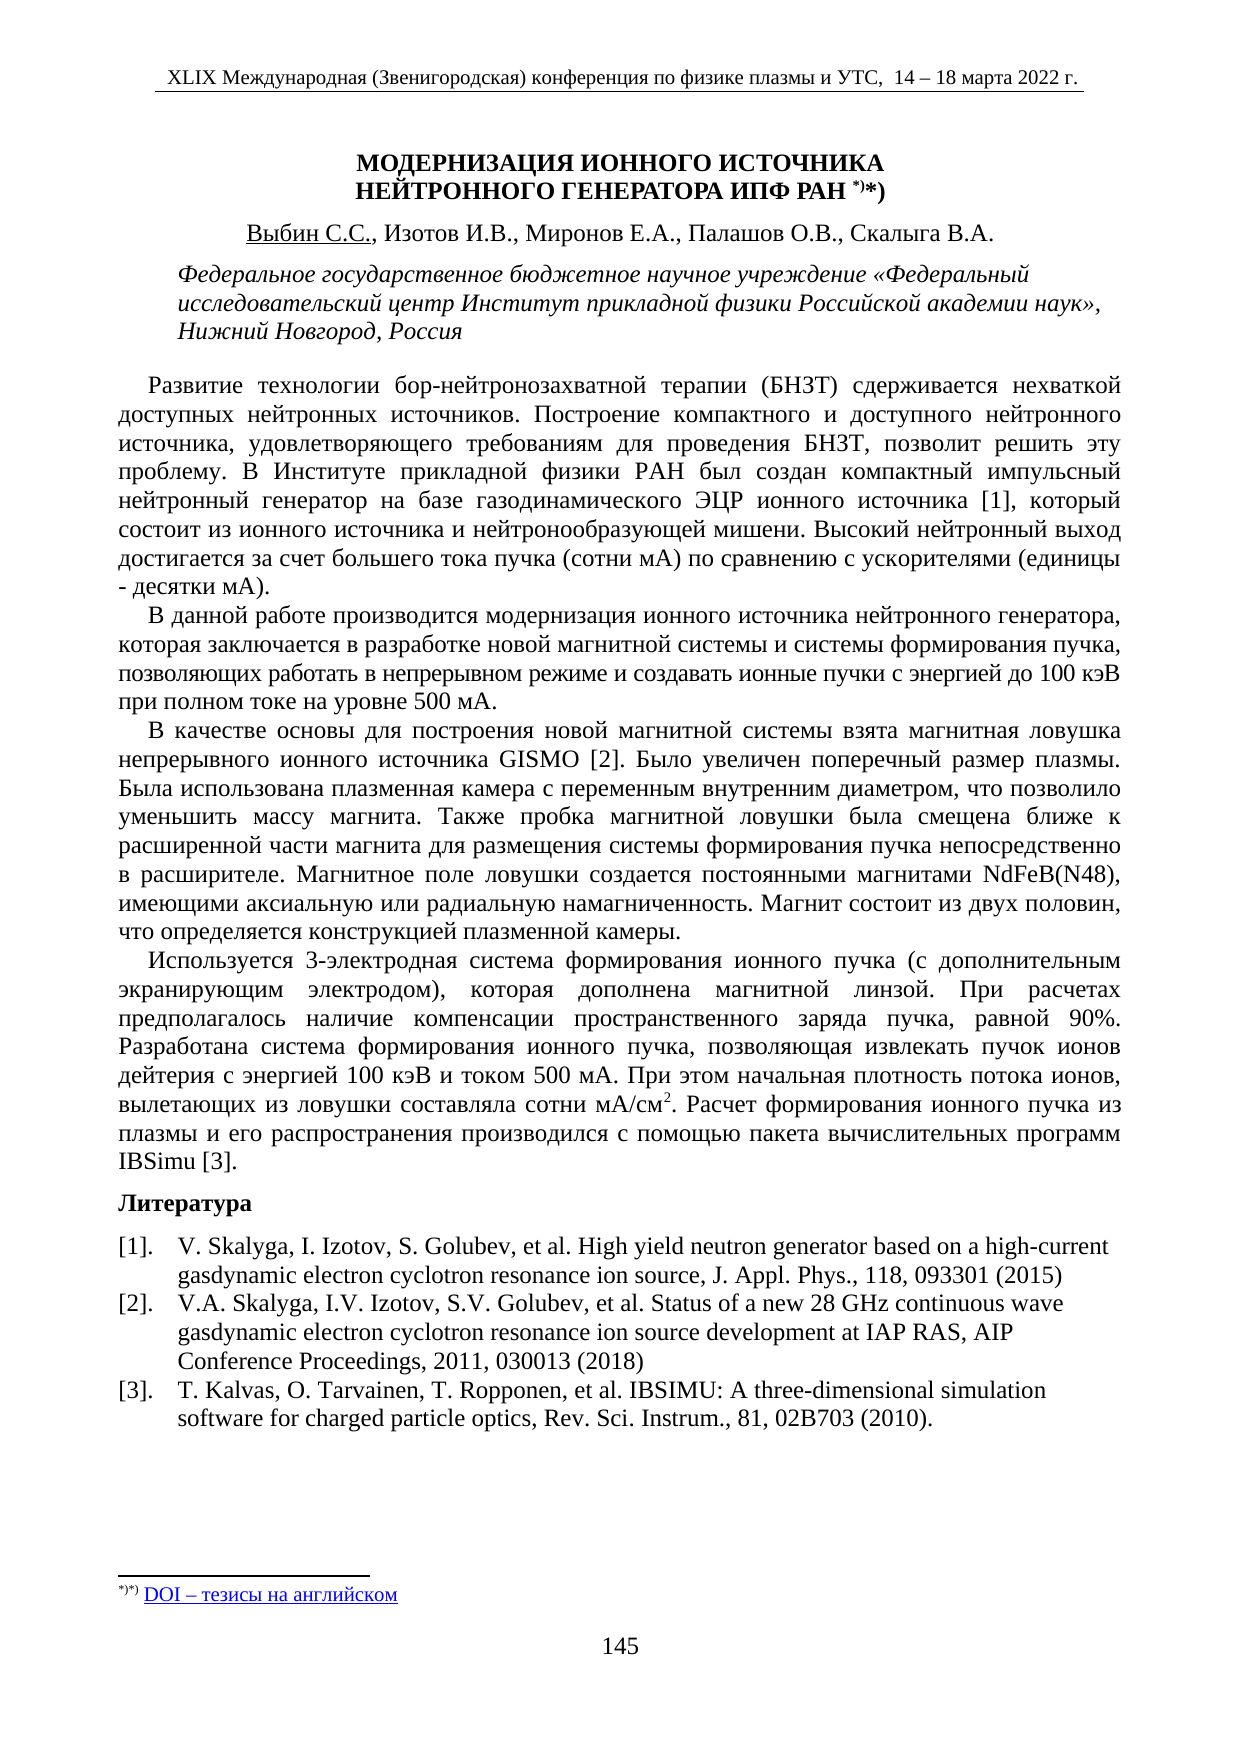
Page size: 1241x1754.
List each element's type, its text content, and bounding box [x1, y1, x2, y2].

text Выбин С.С., Изотов И.В., Миронов Е.А., Палашов О.В., Скалыга В.А. [159, 218, 1081, 246]
text Федеральное государственное бюджетное научное учреждение «Федеральный исследовательский центр Институт прикладной физики Российской академии наук», Нижний Новгород, Россия [177, 259, 1122, 345]
text V.A. Skalyga, I.V. Izotov, S.V. Golubev, et al. Status of a new 28 GHz continuous wave gasdynamic electron cyclotron resonance ion source development at IAP RAS, AIP Conference Proceedings, 2011, 030013 (2018) [118, 1288, 1122, 1375]
title МОДЕРНИЗАЦИЯ ИОННОГО ИСТОЧНИКА НЕЙТРОННОГО ГЕНЕРАТОРА ипф ран *) [295, 148, 945, 205]
text Используется 3-электродная система формирования ионного пучка (с дополнительным экранирующим электродом), которая дополнена магнитной линзой. При расчетах предполагалось наличие компенсации пространственного заряда пучка, равной 90%. Разработана система формирования ионного пучка, позволяющая извлекать пучок ионов дейтерия с энергией 100 кэВ и током 500 мА. При этом начальная плотность потока ионов, вылетающих из ловушки составляла сотни мА/см2. Расчет формирования ионного пучка из плазмы и его распространения производился с помощью пакета вычислительных программ IBSimu [3]. [118, 945, 1122, 1175]
text T. Kalvas, O. Tarvainen, T. Ropponen, et al. IBSIMU: A three-dimensional simulation software for charged particle optics, Rev. Sci. Instrum., 81, 02B703 (2010). [118, 1375, 1122, 1432]
text В качестве основы для построения новой магнитной системы взята магнитная ловушка непрерывного ионного источника GISMO [2]. Было увеличен поперечный размер плазмы. Была использована плазменная камера с переменным внутренним диаметром, что позволило уменьшить массу магнита. Также пробка магнитной ловушки была смещена ближе к расширенной части магнита для размещения системы формирования пучка непосредственно в расширителе. Магнитное поле ловушки создается постоянными магнитами NdFeB(N48), имеющими аксиальную или радиальную намагниченность. Магнит состоит из двух половин, что определяется конструкцией плазменной камеры. [118, 715, 1122, 945]
title Литература [118, 1188, 1122, 1216]
text В данной работе производится модернизация ионного источника нейтронного генератора, которая заключается в разработке новой магнитной системы и системы формирования пучка, позволяющих работать в непрерывном режиме и создавать ионные пучки с энергией до 100 кэВ при полном токе на уровне 500 мА. [118, 600, 1122, 715]
text Развитие технологии бор-нейтронозахватной терапии (БНЗТ) сдерживается нехваткой доступных нейтронных источников. Построение компактного и доступного нейтронного источника, удовлетворяющего требованиям для проведения БНЗТ, позволит решить эту проблему. В Институте прикладной физики РАН был создан компактный импульсный нейтронный генератор на базе газодинамического ЭЦР ионного источника [1], который состоит из ионного источника и нейтронообразующей мишени. Высокий нейтронный выход достигается за счет большего тока пучка (сотни мА) по сравнению с ускорителями (единицы - десятки мА). [118, 370, 1122, 600]
text V. Skalyga, I. Izotov, S. Golubev, et al. High yield neutron generator based on a high-current gasdynamic electron cyclotron resonance ion source, J. Appl. Phys., 118, 093301 (2015) [118, 1231, 1122, 1288]
